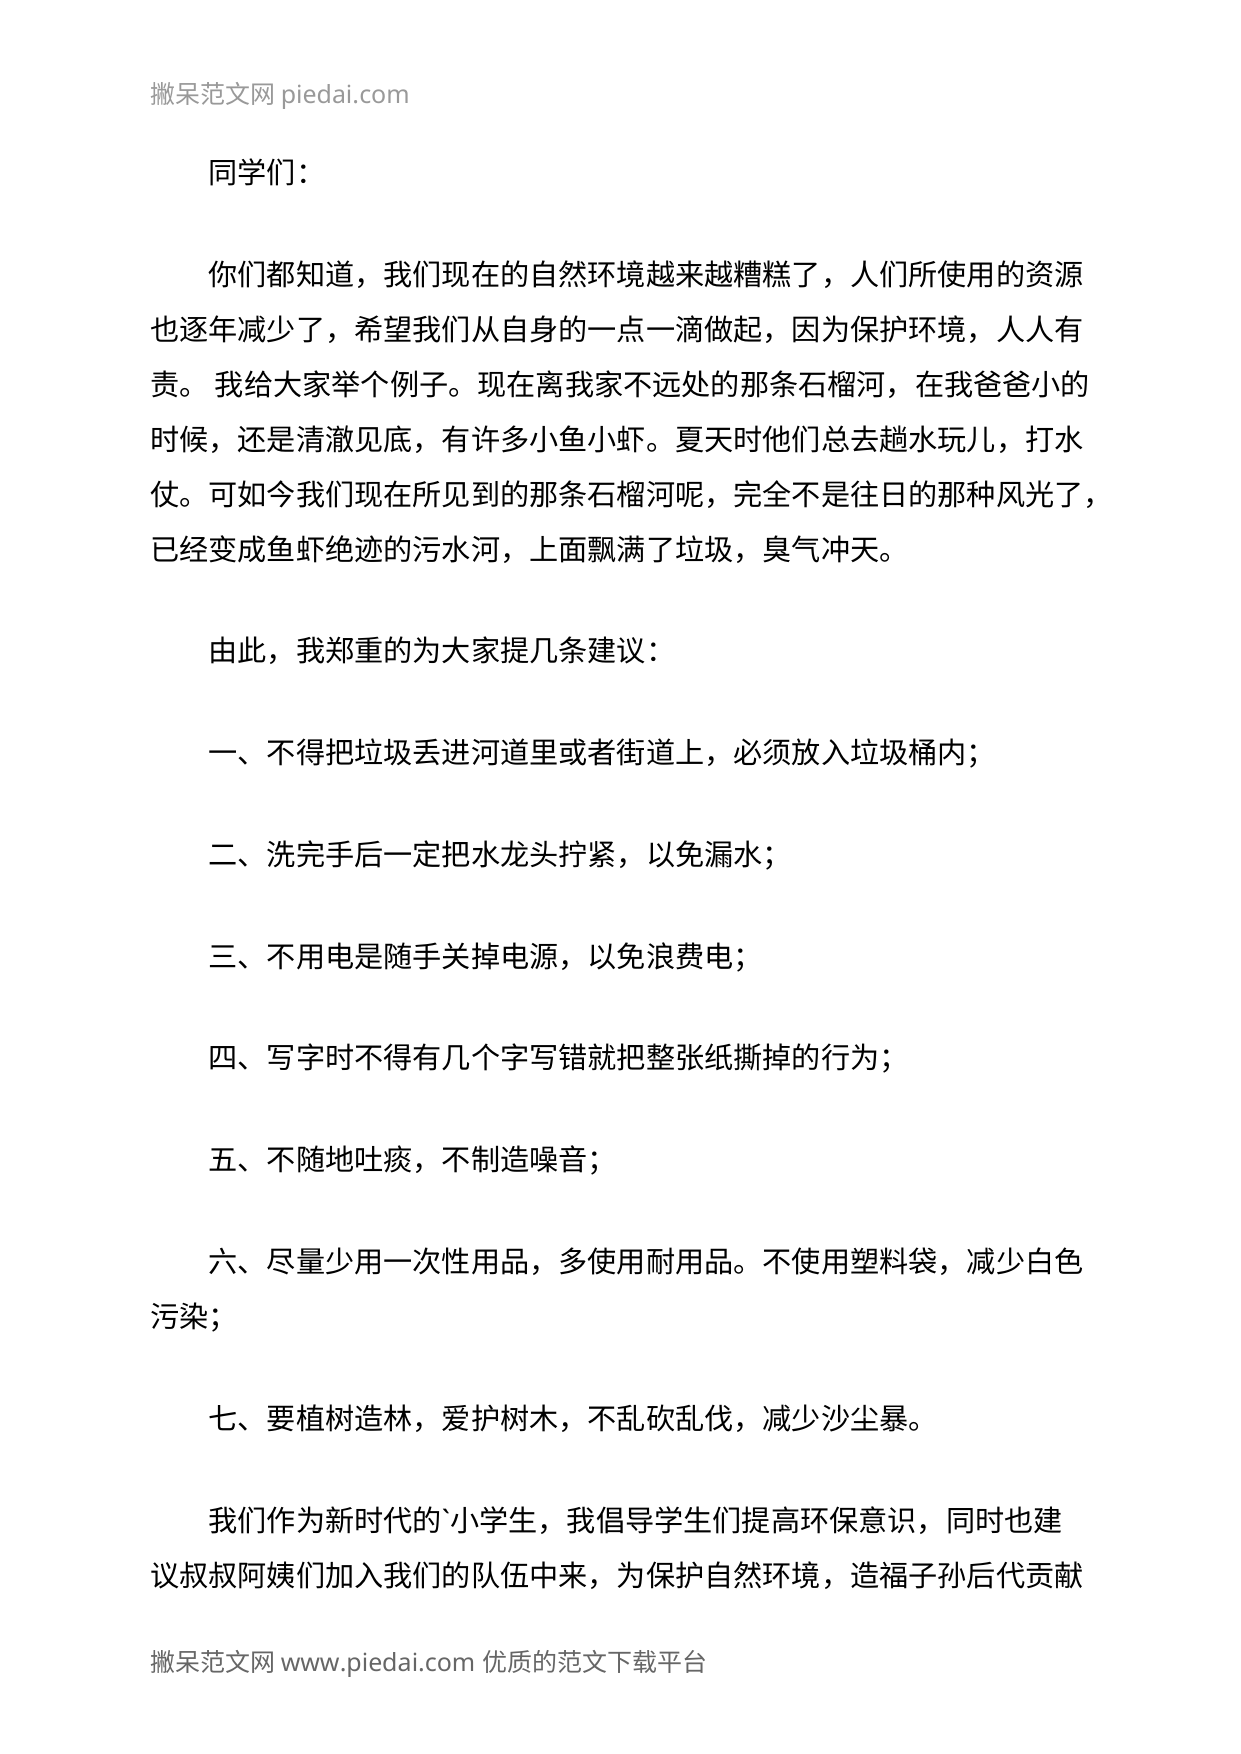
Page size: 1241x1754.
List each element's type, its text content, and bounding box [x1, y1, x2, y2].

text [150, 1497, 1090, 1594]
text 你们都知道，我们现在的自然环境越来越糟糕了，人们所使用的资源也逐年减少了，希望我们从自身的一点一滴做起，因为保护环境，人人有责。 我给大家举个例子。现在离我家不远处的那条石榴河，在我爸爸小的时候，还是清澈见底，有许多小鱼小虾。夏天时他们总去趟水玩儿，打水仗。可如今我们现在所见到的那条石榴河呢，完全不是往日的那种风光了，已经变成鱼虾绝迹的污水河，上面飘满了垃圾，臭气冲天。 [150, 252, 1090, 568]
text 六、尽量少用一次性用品，多使用耐用品。不使用塑料袋，减少白色污染； [150, 1239, 1090, 1336]
text 三、不用电是随手关掉电源，以免浪费电； [150, 933, 1090, 976]
text 七、要植树造林，爱护树木，不乱砍乱伐，减少沙尘暴。 [150, 1395, 1090, 1438]
text 四、写字时不得有几个字写错就把整张纸撕掉的行为； [150, 1035, 1090, 1077]
text 五、不随地吐痰，不制造噪音； [150, 1137, 1090, 1179]
text 由此，我郑重的为大家提几条建议： [150, 628, 1090, 670]
text 一、不得把垃圾丢进河道里或者街道上，必须放入垃圾桶内； [150, 730, 1090, 772]
text 二、洗完手后一定把水龙头拧紧，以免漏水； [150, 832, 1090, 874]
text 同学们： [150, 150, 1090, 192]
